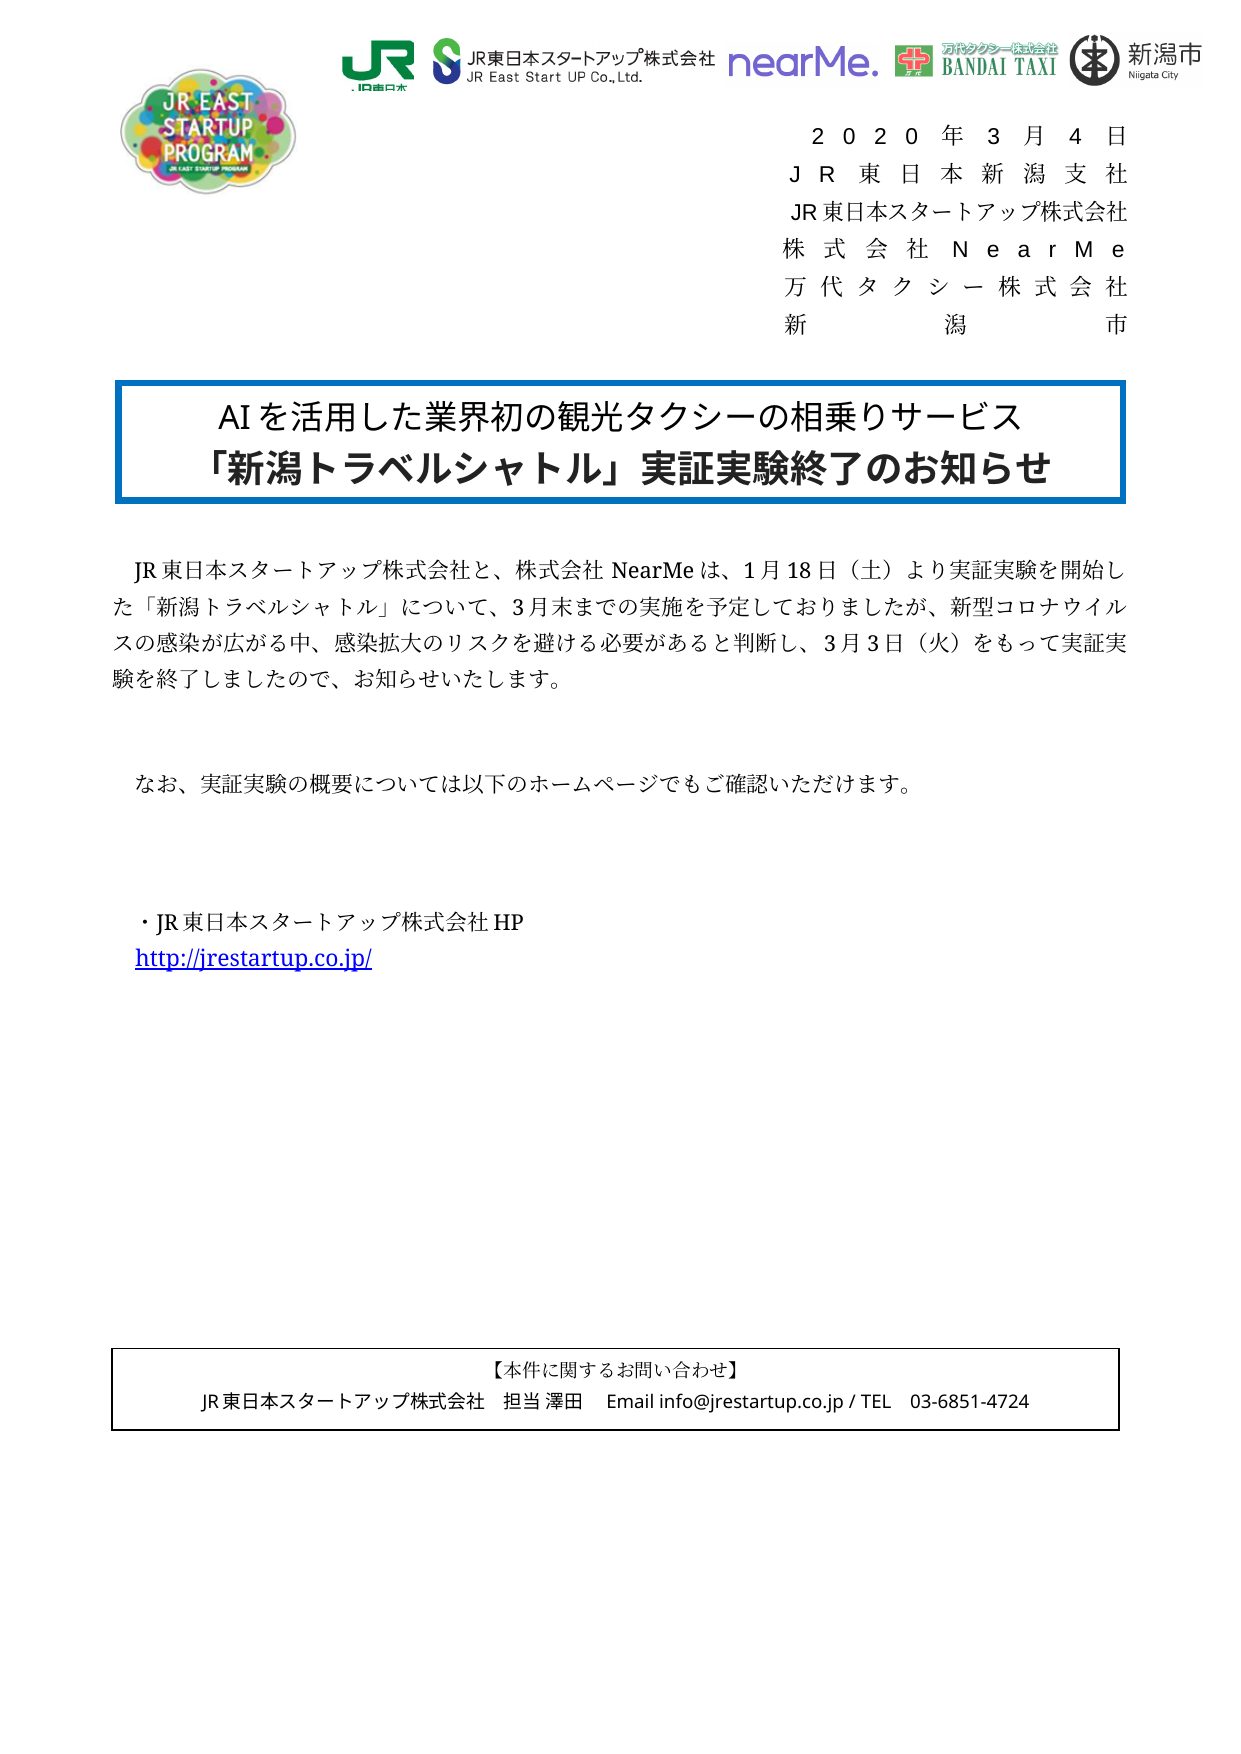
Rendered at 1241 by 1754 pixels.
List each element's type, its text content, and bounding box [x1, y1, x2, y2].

subtitle 株式会社NearMe [296, 232, 1128, 264]
picture [342, 40, 414, 91]
subtitle JR東日本スタートアップ株式会社 [296, 194, 1128, 227]
picture [887, 36, 1060, 82]
text JR東日本スタートアップ株式会社と、株式会社NearMeは、1月18日（土）より実証実験を開始した「新潟トラベルシャトル」について、3月末までの実施を予定しておりましたが、新型コロナウイルスの感染が広がる中、感染拡大のリスクを避ける必要があると判断し、3月3日（火）をもって実証実験を終了しましたので、お知らせいたします。 [112, 553, 1128, 694]
subtitle 新潟市 [296, 307, 1128, 340]
text ・JR東日本スタートアップ株式会社HP [112, 905, 1128, 937]
picture [120, 62, 298, 197]
picture [1069, 33, 1204, 87]
text http://jrestartup.co.jp/ [112, 942, 1128, 973]
text なお、実証実験の概要については以下のホームページでもご確認いただけます。 [112, 767, 1128, 798]
picture [724, 42, 879, 87]
subtitle 万代タクシー株式会社 [296, 269, 1128, 302]
subtitle 2020年3月4日 JR東日本新潟支社 [296, 118, 1128, 189]
